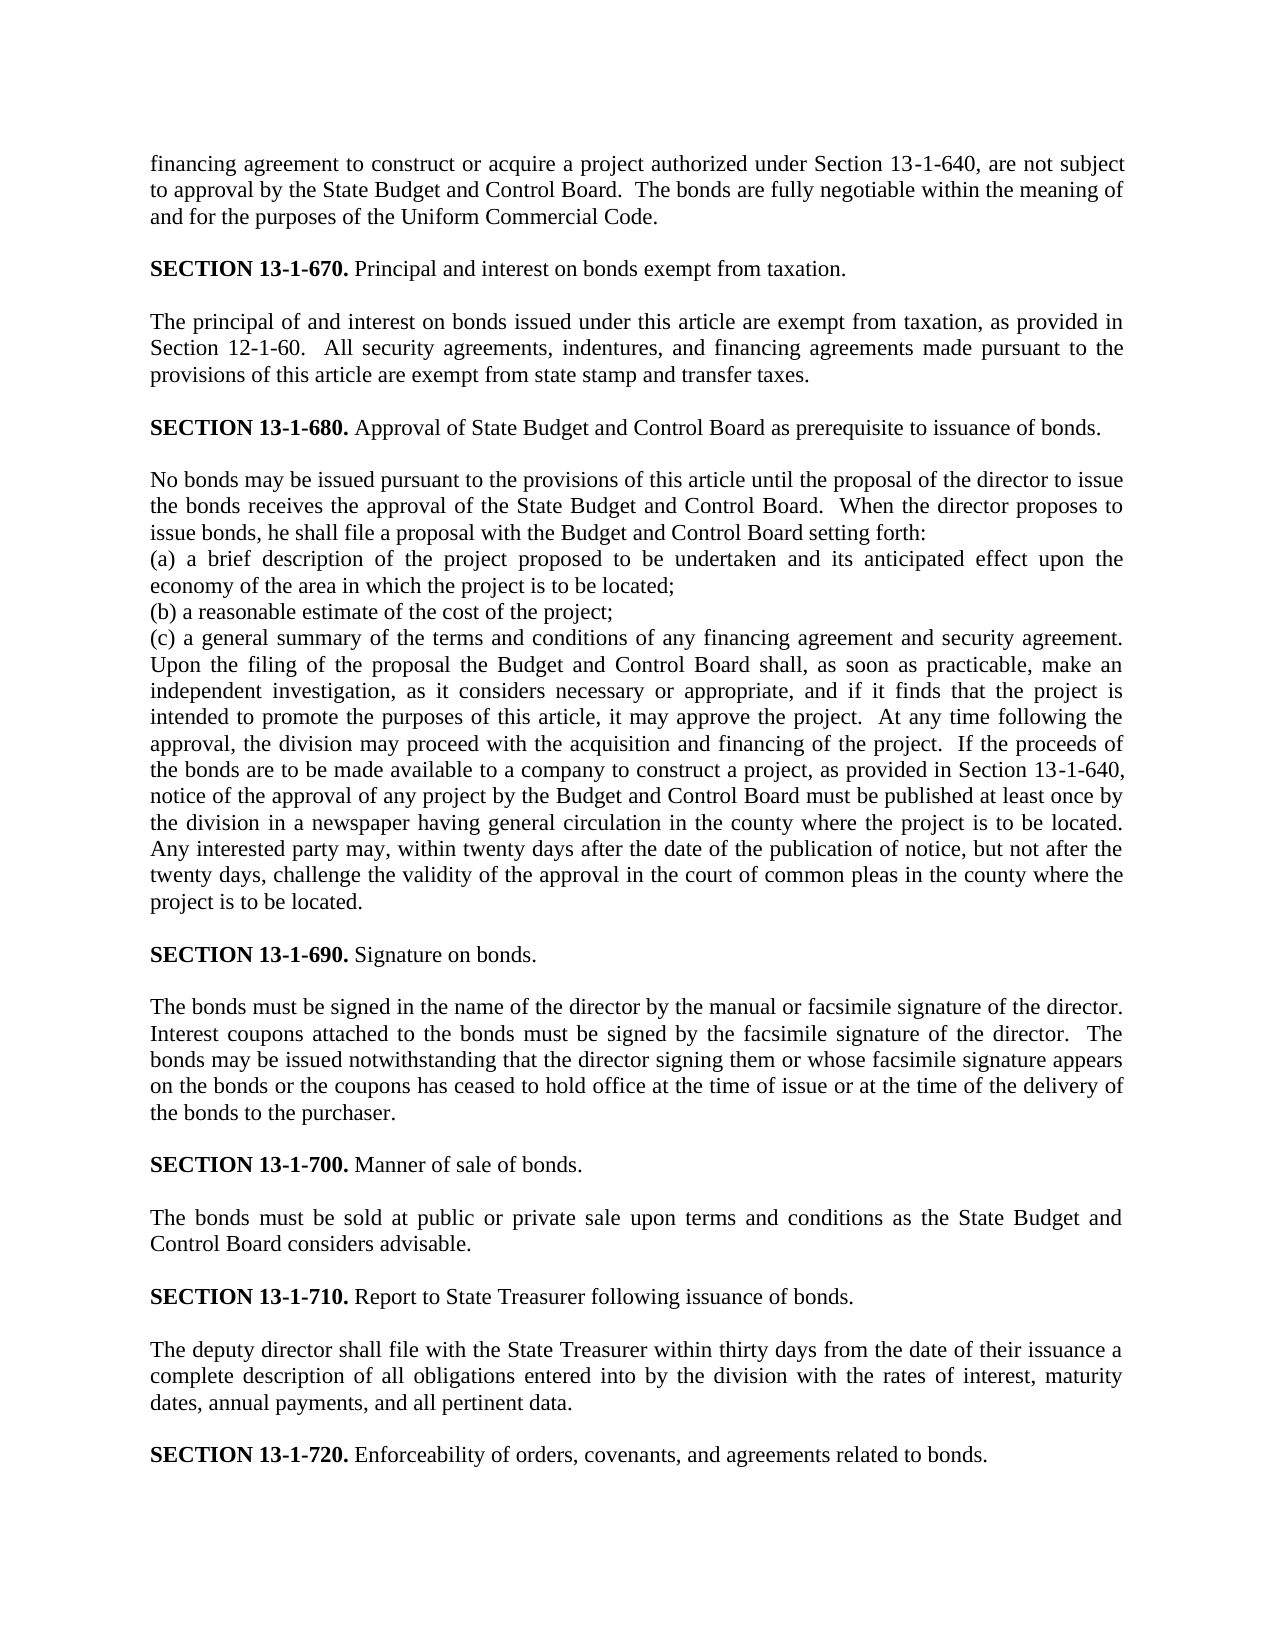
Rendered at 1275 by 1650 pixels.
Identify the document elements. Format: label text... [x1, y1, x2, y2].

text The deputy director shall file with the State Treasurer within thirty days from the date of their issuance a complete description of all obligations entered into by the division with the rates of interest, maturity dates, annual payments, and all pertinent data. [150, 1336, 1125, 1415]
text (c) a general summary of the terms and conditions of any financing agreement and security agreement. Upon the filing of the proposal the Budget and Control Board shall, as soon as practicable, make an independent investigation, as it considers necessary or appropriate, and if it finds that the project is intended to promote the purposes of this article, it may approve the project. At any time following the approval, the division may proceed with the acquisition and financing of the project. If the proceeds of the bonds are to be made available to a company to construct a project, as provided in Section 13-1-640, notice of the approval of any project by the Budget and Control Board must be published at least once by the division in a newspaper having general circulation in the county where the project is to be located. Any interested party may, within twenty days after the date of the publication of notice, but not after the twenty days, challenge the validity of the approval in the court of common pleas in the county where the project is to be located. [150, 624, 1125, 914]
text SECTION 13-1-680. Approval of State Budget and Control Board as prerequisite to issuance of bonds. [150, 413, 1125, 440]
text No bonds may be issued pursuant to the provisions of this article until the proposal of the director to issue the bonds receives the approval of the State Budget and Control Board. When the director proposes to issue bonds, he shall file a proposal with the Budget and Control Board setting forth: [150, 466, 1125, 545]
text (a) a brief description of the project proposed to be undertaken and its anticipated effect upon the economy of the area in which the project is to be located; [150, 545, 1125, 598]
text SECTION 13-1-710. Report to State Treasurer following issuance of bonds. [150, 1283, 1125, 1309]
text SECTION 13-1-700. Manner of sale of bonds. [150, 1151, 1125, 1178]
text The bonds must be sold at public or private sale upon terms and conditions as the State Budget and Control Board considers advisable. [150, 1204, 1125, 1257]
text (b) a reasonable estimate of the cost of the project; [150, 598, 1125, 624]
text The principal of and interest on bonds issued under this article are exempt from taxation, as provided in Section 12-1-60. All security agreements, indentures, and financing agreements made pursuant to the provisions of this article are exempt from state stamp and transfer taxes. [150, 308, 1125, 387]
text SECTION 13-1-670. Principal and interest on bonds exempt from taxation. [150, 255, 1125, 282]
text SECTION 13-1-720. Enforceability of orders, covenants, and agreements related to bonds. [150, 1441, 1125, 1468]
text The bonds must be signed in the name of the director by the manual or facsimile signature of the director. Interest coupons attached to the bonds must be signed by the facsimile signature of the director. The bonds may be issued notwithstanding that the director signing them or whose facsimile signature appears on the bonds or the coupons has ceased to hold office at the time of issue or at the time of the delivery of the bonds to the purchaser. [150, 993, 1125, 1125]
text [150, 150, 1125, 229]
text SECTION 13-1-690. Signature on bonds. [150, 941, 1125, 967]
